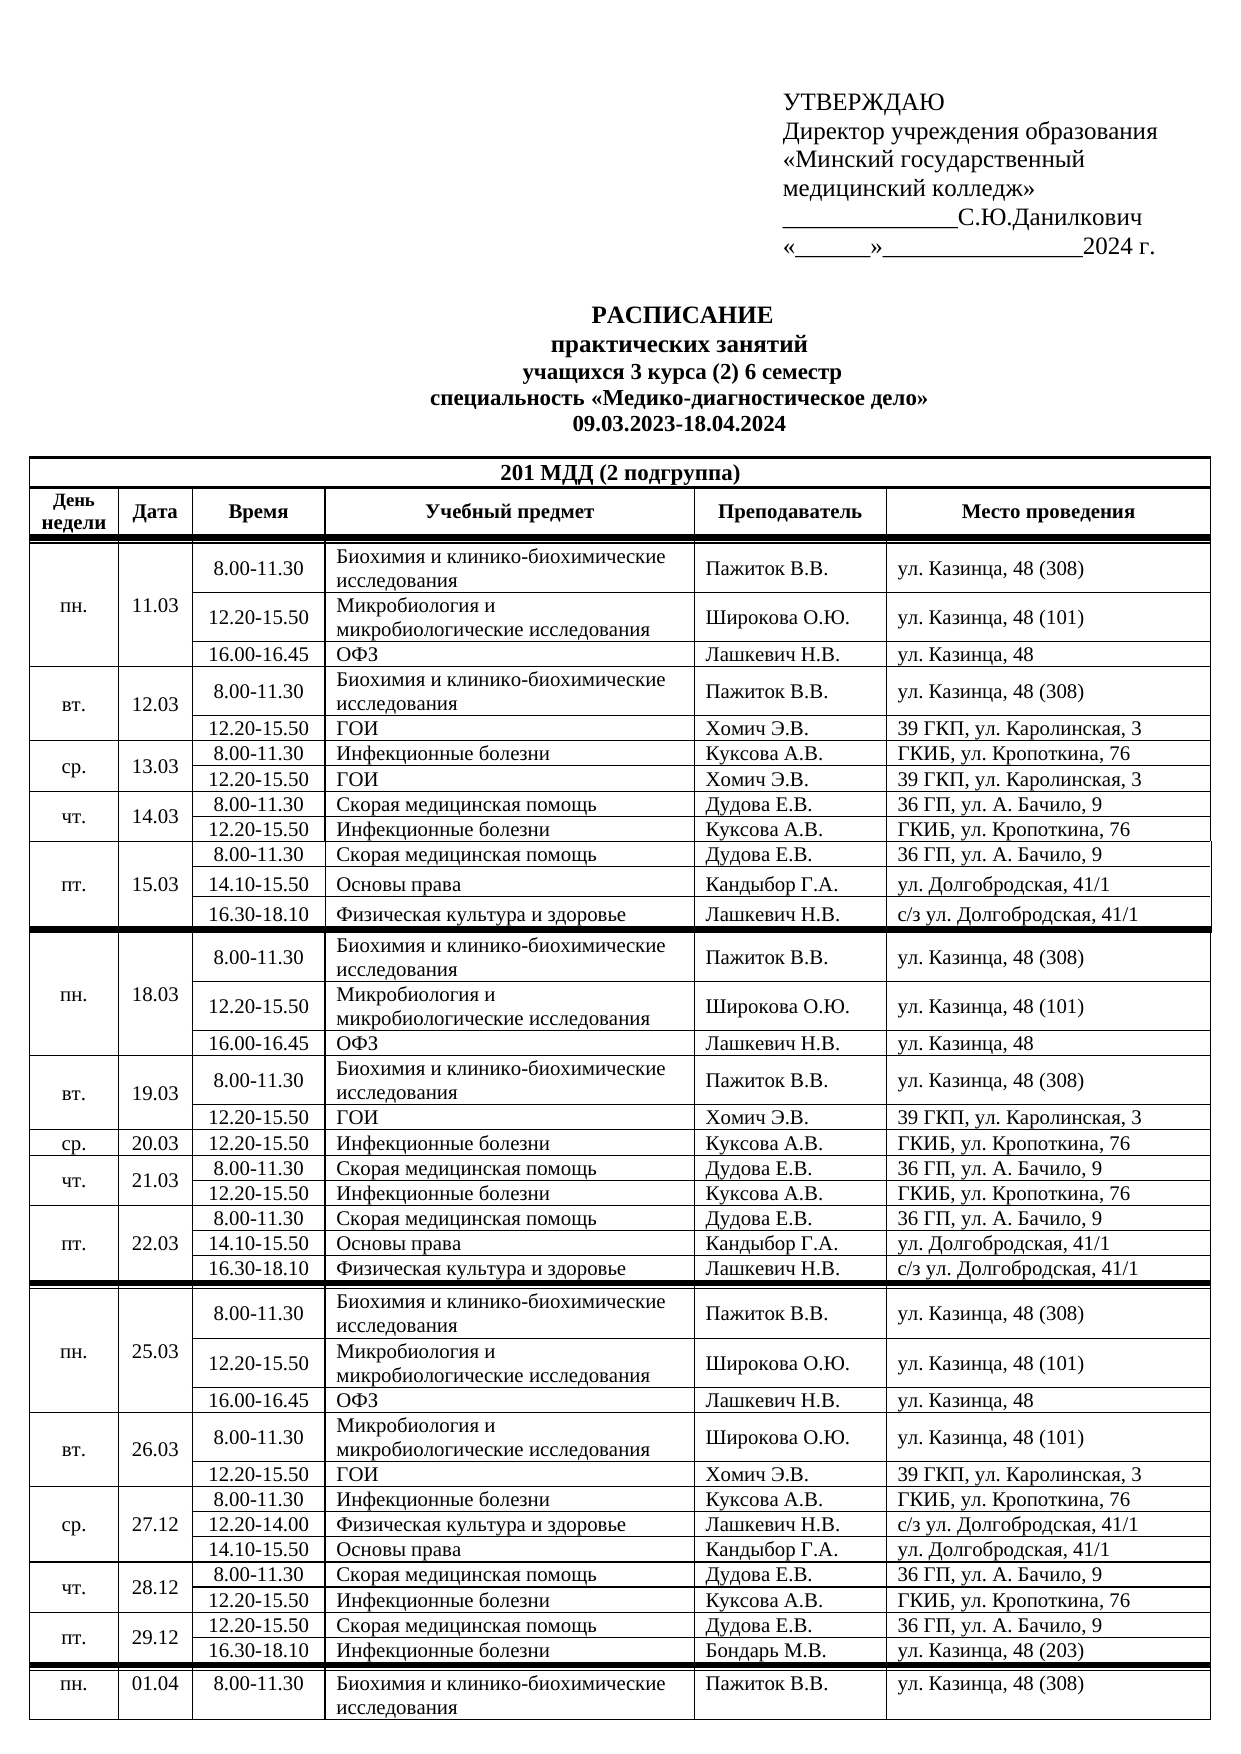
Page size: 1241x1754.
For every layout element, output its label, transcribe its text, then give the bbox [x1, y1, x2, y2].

text «______»________________2024 г. [177, 231, 1181, 259]
table_cell Кандыбор Г.А. [695, 1537, 886, 1561]
text практических занятий [177, 329, 1181, 358]
table_cell Основы права [326, 1537, 694, 1561]
table_cell Пажиток В.В. [695, 1289, 886, 1337]
table_cell ГКИБ, ул. Кропоткина, 76 [887, 817, 1210, 841]
table_cell Пажиток В.В. [695, 1671, 886, 1719]
table_cell Хомич Э.В. [695, 716, 886, 740]
table_cell ул. Казинца, 48 (101) [887, 1339, 1210, 1387]
table_cell Куксова А.В. [695, 1588, 886, 1612]
table_cell с/з ул. Долгобродская, 41/1 [887, 896, 1211, 926]
table_cell 8.00-11.30 [193, 667, 324, 715]
table_cell 28.12 [119, 1563, 192, 1612]
table_cell Основы права [326, 1231, 694, 1255]
table_cell ГКИБ, ул. Кропоткина, 76 [887, 1181, 1210, 1205]
table_cell вт. [30, 1056, 118, 1129]
table_cell Биохимия и клинико-биохимические исследования [326, 667, 694, 715]
table_cell ср. [30, 1487, 118, 1561]
table_cell Широкова О.Ю. [695, 982, 886, 1030]
table_cell Инфекционные болезни [326, 1130, 694, 1154]
table_cell пн. [30, 1289, 118, 1412]
table_cell Биохимия и клинико-биохимические исследования [326, 1289, 694, 1337]
table_cell 12.20-14.00 [193, 1512, 324, 1536]
table_cell Хомич Э.В. [695, 1462, 886, 1486]
table_cell Пажиток В.В. [695, 1056, 886, 1104]
text «Минский государственный [177, 144, 1181, 173]
table_cell пт. [30, 842, 118, 926]
table_cell 12.20-15.50 [193, 1462, 324, 1486]
table_cell Физическая культура и здоровье [326, 897, 694, 926]
table_cell 16.00-16.45 [193, 1031, 324, 1055]
table_cell 8.00-11.30 [193, 741, 324, 765]
table_cell 14.10-15.50 [193, 1231, 324, 1255]
table_cell 12.03 [119, 667, 192, 740]
table_cell Лашкевич Н.В. [695, 1031, 886, 1055]
table_cell 12.20-15.50 [193, 982, 324, 1030]
table_cell Дудова Е.В. [695, 1156, 886, 1179]
table_cell Время [193, 489, 324, 534]
table_cell 26.03 [119, 1413, 192, 1486]
table_cell ул. Казинца, 48 (308) [887, 1289, 1210, 1337]
table_cell 8.00-11.30 [193, 1413, 324, 1461]
text учащихся 3 курса (2) 6 семестр [177, 358, 1181, 384]
table_cell Инфекционные болезни [326, 1181, 694, 1205]
table_cell ул. Казинца, 48 [887, 1388, 1210, 1412]
text 09.03.2023-18.04.2024 [177, 411, 1181, 437]
table_cell 39 ГКП, ул. Каролинская, 3 [887, 716, 1210, 740]
text УТВЕРЖДАЮ [177, 87, 1181, 116]
table_cell День недели [30, 489, 118, 534]
table_cell пн. [30, 544, 118, 666]
table_cell Куксова А.В. [695, 741, 886, 765]
table_cell Скорая медицинская помощь [326, 1156, 694, 1179]
table_cell Пажиток В.В. [695, 544, 886, 592]
table_cell 12.20-15.50 [193, 1181, 324, 1205]
table_cell ГОИ [326, 766, 694, 791]
table_cell 36 ГП, ул. А. Бачило, 9 [887, 1156, 1210, 1179]
table_cell Инфекционные болезни [326, 1487, 694, 1511]
table_cell 14.10-15.50 [193, 1537, 324, 1561]
table_cell Инфекционные болезни [326, 1638, 694, 1662]
table_cell Скорая медицинская помощь [326, 1563, 694, 1586]
table_cell 12.20-15.50 [193, 817, 324, 841]
table_cell ГКИБ, ул. Кропоткина, 76 [887, 1487, 1210, 1511]
table_cell Куксова А.В. [695, 1181, 886, 1205]
table_cell Дудова Е.В. [695, 1206, 886, 1230]
table_cell Микробиология и микробиологические исследования [326, 982, 694, 1030]
table_cell 16.30-18.10 [193, 1638, 324, 1662]
table_cell Скорая медицинская помощь [326, 1206, 694, 1230]
table_cell Физическая культура и здоровье [326, 1256, 694, 1280]
table_cell 13.03 [119, 741, 192, 791]
table_cell ул. Казинца, 48 [887, 642, 1210, 666]
table_cell 39 ГКП, ул. Каролинская, 3 [887, 1462, 1210, 1486]
table_cell Основы права [326, 867, 694, 896]
table_cell ул. Казинца, 48 (308) [887, 1056, 1210, 1104]
table_cell Микробиология и микробиологические исследования [326, 1413, 694, 1461]
table_cell 14.03 [119, 792, 192, 841]
table_cell 15.03 [119, 842, 192, 926]
table_cell Скорая медицинская помощь [326, 1613, 694, 1637]
table_cell 8.00-11.30 [193, 1056, 324, 1104]
table_cell Дудова Е.В. [695, 842, 886, 866]
table_cell Лашкевич Н.В. [695, 1256, 886, 1280]
table_cell 12.20-15.50 [193, 1588, 324, 1612]
table_cell 8.00-11.30 [193, 1487, 324, 1511]
table_cell Куксова А.В. [695, 1130, 886, 1154]
table_cell ул. Казинца, 48 (308) [887, 667, 1210, 715]
table_cell 01.04 [119, 1671, 192, 1719]
table_cell ср. [30, 1130, 118, 1154]
table_cell чт. [30, 1156, 118, 1205]
table_cell 8.00-11.30 [193, 1563, 324, 1586]
table_cell 12.20-15.50 [193, 1613, 324, 1637]
table_cell Скорая медицинская помощь [326, 792, 694, 816]
table_cell ул. Долгобродская, 41/1 [887, 866, 1211, 896]
table_cell пн. [30, 933, 118, 1055]
table_cell Дата [119, 489, 192, 534]
table_cell Широкова О.Ю. [695, 593, 886, 641]
table_cell Преподаватель [695, 489, 886, 534]
table_cell Лашкевич Н.В. [695, 1512, 886, 1536]
table_cell Лашкевич Н.В. [695, 897, 886, 926]
table_cell ГКИБ, ул. Кропоткина, 76 [887, 741, 1210, 765]
table_cell Микробиология и микробиологические исследования [326, 1339, 694, 1387]
table_cell Биохимия и клинико-биохимические исследования [326, 933, 694, 981]
table_cell ОФЗ [326, 1388, 694, 1412]
text Директор учреждения образования [177, 116, 1181, 144]
table_cell ОФЗ [326, 1031, 694, 1055]
table_cell ул. Казинца, 48 (101) [887, 982, 1210, 1030]
table_cell Кандыбор Г.А. [695, 867, 886, 896]
table_cell 16.00-16.45 [193, 642, 324, 666]
table_cell ГОИ [326, 1462, 694, 1486]
table_cell 12.20-15.50 [193, 593, 324, 641]
table_cell 8.00-11.30 [193, 1289, 324, 1337]
table_cell вт. [30, 1413, 118, 1486]
table_cell пт. [30, 1206, 118, 1280]
table_cell 12.20-15.50 [193, 766, 324, 791]
table_cell Бондарь М.В. [695, 1638, 886, 1662]
table_cell чт. [30, 792, 118, 841]
table_cell 22.03 [119, 1206, 192, 1280]
table_cell Хомич Э.В. [695, 766, 886, 791]
table_cell ГОИ [326, 1105, 694, 1129]
table_cell 39 ГКП, ул. Каролинская, 3 [887, 1105, 1210, 1129]
table_cell 8.00-11.30 [193, 792, 324, 816]
table_cell чт. [30, 1563, 118, 1612]
table_cell Куксова А.В. [695, 1487, 886, 1511]
table_cell ул. Казинца, 48 [887, 1031, 1210, 1055]
table_cell Куксова А.В. [695, 817, 886, 841]
table_cell Биохимия и клинико-биохимические исследования [326, 544, 694, 592]
table_cell Пажиток В.В. [695, 667, 886, 715]
table_cell Дудова Е.В. [695, 1613, 886, 1637]
table_cell Лашкевич Н.В. [695, 1388, 886, 1412]
table_cell 36 ГП, ул. А. Бачило, 9 [887, 1613, 1210, 1637]
table_cell 8.00-11.30 [193, 1671, 324, 1719]
table_cell Инфекционные болезни [326, 817, 694, 841]
table_cell ср. [30, 741, 118, 791]
table_cell с/з ул. Долгобродская, 41/1 [887, 1512, 1210, 1536]
table_cell 8.00-11.30 [193, 1156, 324, 1179]
table_cell ул. Казинца, 48 (308) [887, 1671, 1210, 1719]
table_cell 12.20-15.50 [193, 1130, 324, 1154]
table_cell 8.00-11.30 [193, 1206, 324, 1230]
table_cell 8.00-11.30 [193, 842, 325, 866]
table_cell 14.10-15.50 [193, 867, 325, 896]
table_cell ГКИБ, ул. Кропоткина, 76 [887, 1588, 1210, 1612]
table_cell ОФЗ [326, 642, 694, 666]
table_cell 8.00-11.30 [193, 933, 324, 981]
table_cell ул. Долгобродская, 41/1 [887, 1537, 1210, 1561]
table_cell вт. [30, 667, 118, 740]
table_cell Микробиология и микробиологические исследования [326, 593, 694, 641]
table_cell 36 ГП, ул. А. Бачило, 9 [887, 1563, 1210, 1586]
table_cell 12.20-15.50 [193, 1105, 324, 1129]
table_cell 29.12 [119, 1613, 192, 1662]
table_cell 36 ГП, ул. А. Бачило, 9 [887, 1206, 1210, 1230]
table_cell Инфекционные болезни [326, 741, 694, 765]
table_cell Учебный предмет [326, 489, 694, 534]
table_cell ГОИ [326, 716, 694, 740]
text медицинский колледж» [177, 173, 1181, 202]
table_cell 20.03 [119, 1130, 192, 1154]
table_cell 16.00-16.45 [193, 1388, 324, 1412]
table_cell 27.12 [119, 1487, 192, 1561]
table_cell 16.30-18.10 [193, 897, 325, 926]
table_cell ул. Казинца, 48 (101) [887, 593, 1210, 641]
table_cell Физическая культура и здоровье [326, 1512, 694, 1536]
table_cell Пажиток В.В. [695, 933, 886, 981]
table_cell Лашкевич Н.В. [695, 642, 886, 666]
table_cell ул. Казинца, 48 (308) [887, 544, 1210, 592]
table_cell Биохимия и клинико-биохимические исследования [326, 1671, 694, 1719]
text РАСПИСАНИЕ [177, 300, 1181, 329]
table_cell 12.20-15.50 [193, 716, 324, 740]
table_cell 12.20-15.50 [193, 1339, 324, 1387]
table_cell Скорая медицинская помощь [326, 842, 694, 866]
table_cell ул. Долгобродская, 41/1 [887, 1231, 1210, 1255]
table_cell Биохимия и клинико-биохимические исследования [326, 1056, 694, 1104]
table_header 201 МДД (2 подгруппа) [30, 459, 1210, 486]
table_cell ул. Казинца, 48 (203) [887, 1638, 1210, 1662]
table_cell Широкова О.Ю. [695, 1413, 886, 1461]
table_cell 36 ГП, ул. А. Бачило, 9 [887, 792, 1210, 816]
table_cell пт. [30, 1613, 118, 1662]
table_cell Хомич Э.В. [695, 1105, 886, 1129]
table_cell 18.03 [119, 933, 192, 1055]
table_cell 8.00-11.30 [193, 544, 324, 592]
table_cell Инфекционные болезни [326, 1588, 694, 1612]
table_cell ул. Казинца, 48 (101) [887, 1413, 1210, 1461]
table_cell 11.03 [119, 544, 192, 666]
text специальность «Медико-диагностическое дело» [177, 384, 1181, 411]
table_cell ГКИБ, ул. Кропоткина, 76 [887, 1130, 1210, 1154]
table_cell 16.30-18.10 [193, 1256, 324, 1280]
table_cell 25.03 [119, 1289, 192, 1412]
table_cell 21.03 [119, 1156, 192, 1205]
table_cell Широкова О.Ю. [695, 1339, 886, 1387]
table_cell 19.03 [119, 1056, 192, 1129]
table_cell Кандыбор Г.А. [695, 1231, 886, 1255]
table_cell Дудова Е.В. [695, 792, 886, 816]
table_cell ул. Казинца, 48 (308) [887, 933, 1210, 981]
table_cell с/з ул. Долгобродская, 41/1 [887, 1256, 1210, 1280]
table_cell Место проведения [887, 489, 1210, 534]
text ______________С.Ю.Данилкович [177, 202, 1181, 231]
table_cell Дудова Е.В. [695, 1563, 886, 1586]
table_cell 36 ГП, ул. А. Бачило, 9 [887, 841, 1211, 866]
table_cell пн. [30, 1671, 118, 1719]
table_cell 39 ГКП, ул. Каролинская, 3 [887, 766, 1210, 791]
